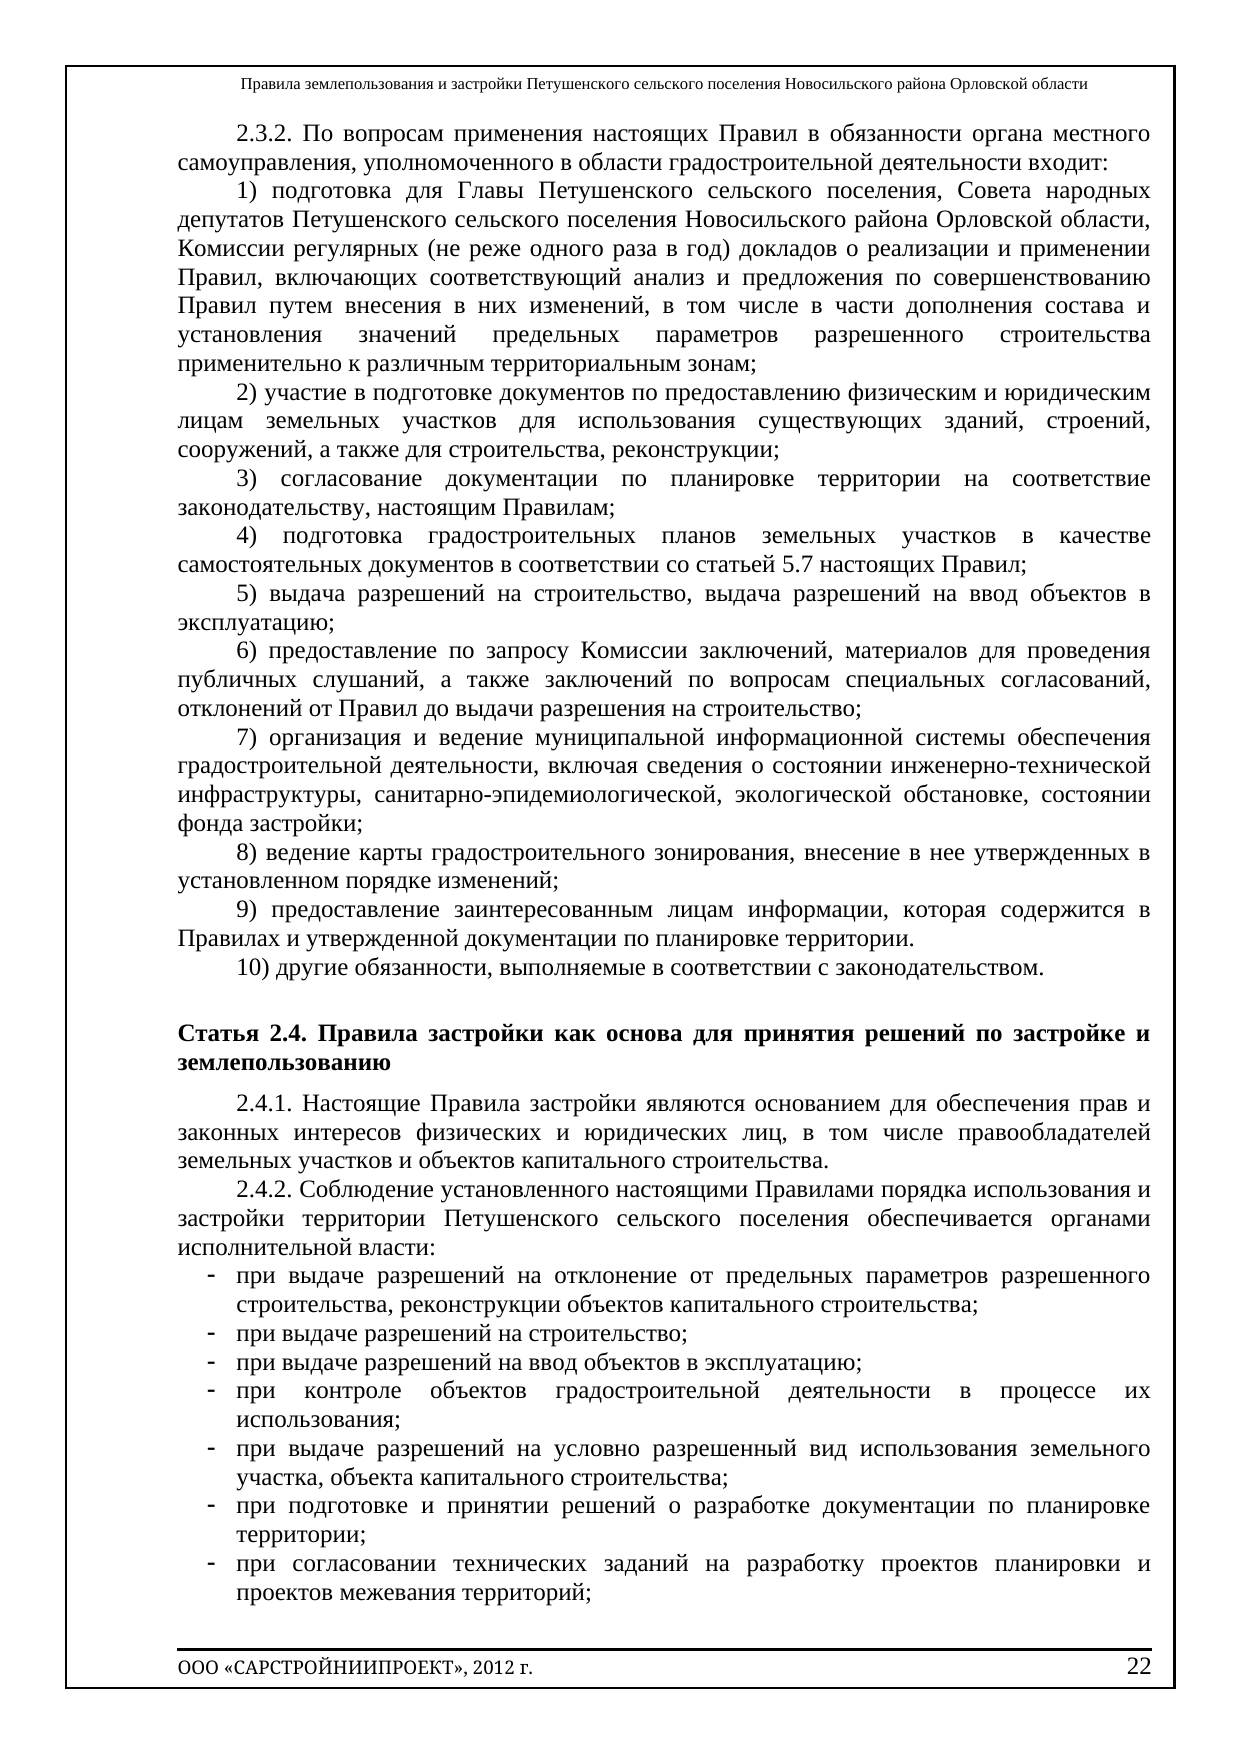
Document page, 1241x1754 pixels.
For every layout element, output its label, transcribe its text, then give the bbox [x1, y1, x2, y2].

text 7) организация и ведение муниципальной информационной системы обеспечения градостроительной деятельности, включая сведения о состоянии инженерно-технической инфраструктуры, санитарно-эпидемиологической, экологической обстановке, состоянии фонда застройки; [177, 722, 1152, 837]
list при подготовке и принятии решений о разработке документации по планировке территории; [207, 1491, 1152, 1548]
list при контроле объектов градостроительной деятельности в процессе их использования; [207, 1376, 1152, 1433]
list при согласовании технических заданий на разработку проектов планировки и проектов межевания территорий; [207, 1548, 1152, 1606]
text 3) согласование документации по планировке территории на соответствие законодательству, настоящим Правилам; [177, 463, 1152, 521]
text 10) другие обязанности, выполняемые в соответствии с законодательством. [177, 952, 1152, 981]
text 9) предоставление заинтересованным лицам информации, которая содержится в Правилах и утвержденной документации по планировке территории. [177, 894, 1152, 952]
text 2.3.2. По вопросам применения настоящих Правил в обязанности органа местного самоуправления, уполномоченного в области градостроительной деятельности входит: [177, 118, 1152, 176]
list при выдаче разрешений на отклонение от предельных параметров разрешенного строительства, реконструкции объектов капитального строительства; [207, 1261, 1152, 1318]
list при выдаче разрешений на ввод объектов в эксплуатацию; [207, 1347, 1152, 1376]
subtitle Статья 2.4. Правила застройки как основа для принятия решений по застройке и землепользованию [177, 1018, 1152, 1076]
text 1) подготовка для Главы Петушенского сельского поселения, Совета народных депутатов Петушенского сельского поселения Новосильского района Орловской области, Комиссии регулярных (не реже одного раза в год) докладов о реализации и применении Правил, включающих соответствующий анализ и предложения по совершенствованию Правил путем внесения в них изменений, в том числе в части дополнения состава и установления значений предельных параметров разрешенного строительства применительно к различным территориальным зонам; [177, 176, 1152, 377]
list при выдаче разрешений на условно разрешенный вид использования земельного участка, объекта капитального строительства; [207, 1433, 1152, 1491]
list при выдаче разрешений на строительство; [207, 1318, 1152, 1347]
text 2.4.2. Соблюдение установленного настоящими Правилами порядка использования и застройки территории Петушенского сельского поселения обеспечивается органами исполнительной власти: [177, 1174, 1152, 1261]
text 6) предоставление по запросу Комиссии заключений, материалов для проведения публичных слушаний, а также заключений по вопросам специальных согласований, отклонений от Правил до выдачи разрешения на строительство; [177, 636, 1152, 722]
text 4) подготовка градостроительных планов земельных участков в качестве самостоятельных документов в соответствии со статьей 5.7 настоящих Правил; [177, 521, 1152, 578]
text 2) участие в подготовке документов по предоставлению физическим и юридическим лицам земельных участков для использования существующих зданий, строений, сооружений, а также для строительства, реконструкции; [177, 377, 1152, 463]
text 5) выдача разрешений на строительство, выдача разрешений на ввод объектов в эксплуатацию; [177, 578, 1152, 636]
text 2.4.1. Настоящие Правила застройки являются основанием для обеспечения прав и законных интересов физических и юридических лиц, в том числе правообладателей земельных участков и объектов капитального строительства. [177, 1088, 1152, 1174]
text 8) ведение карты градостроительного зонирования, внесение в нее утвержденных в установленном порядке изменений; [177, 837, 1152, 894]
